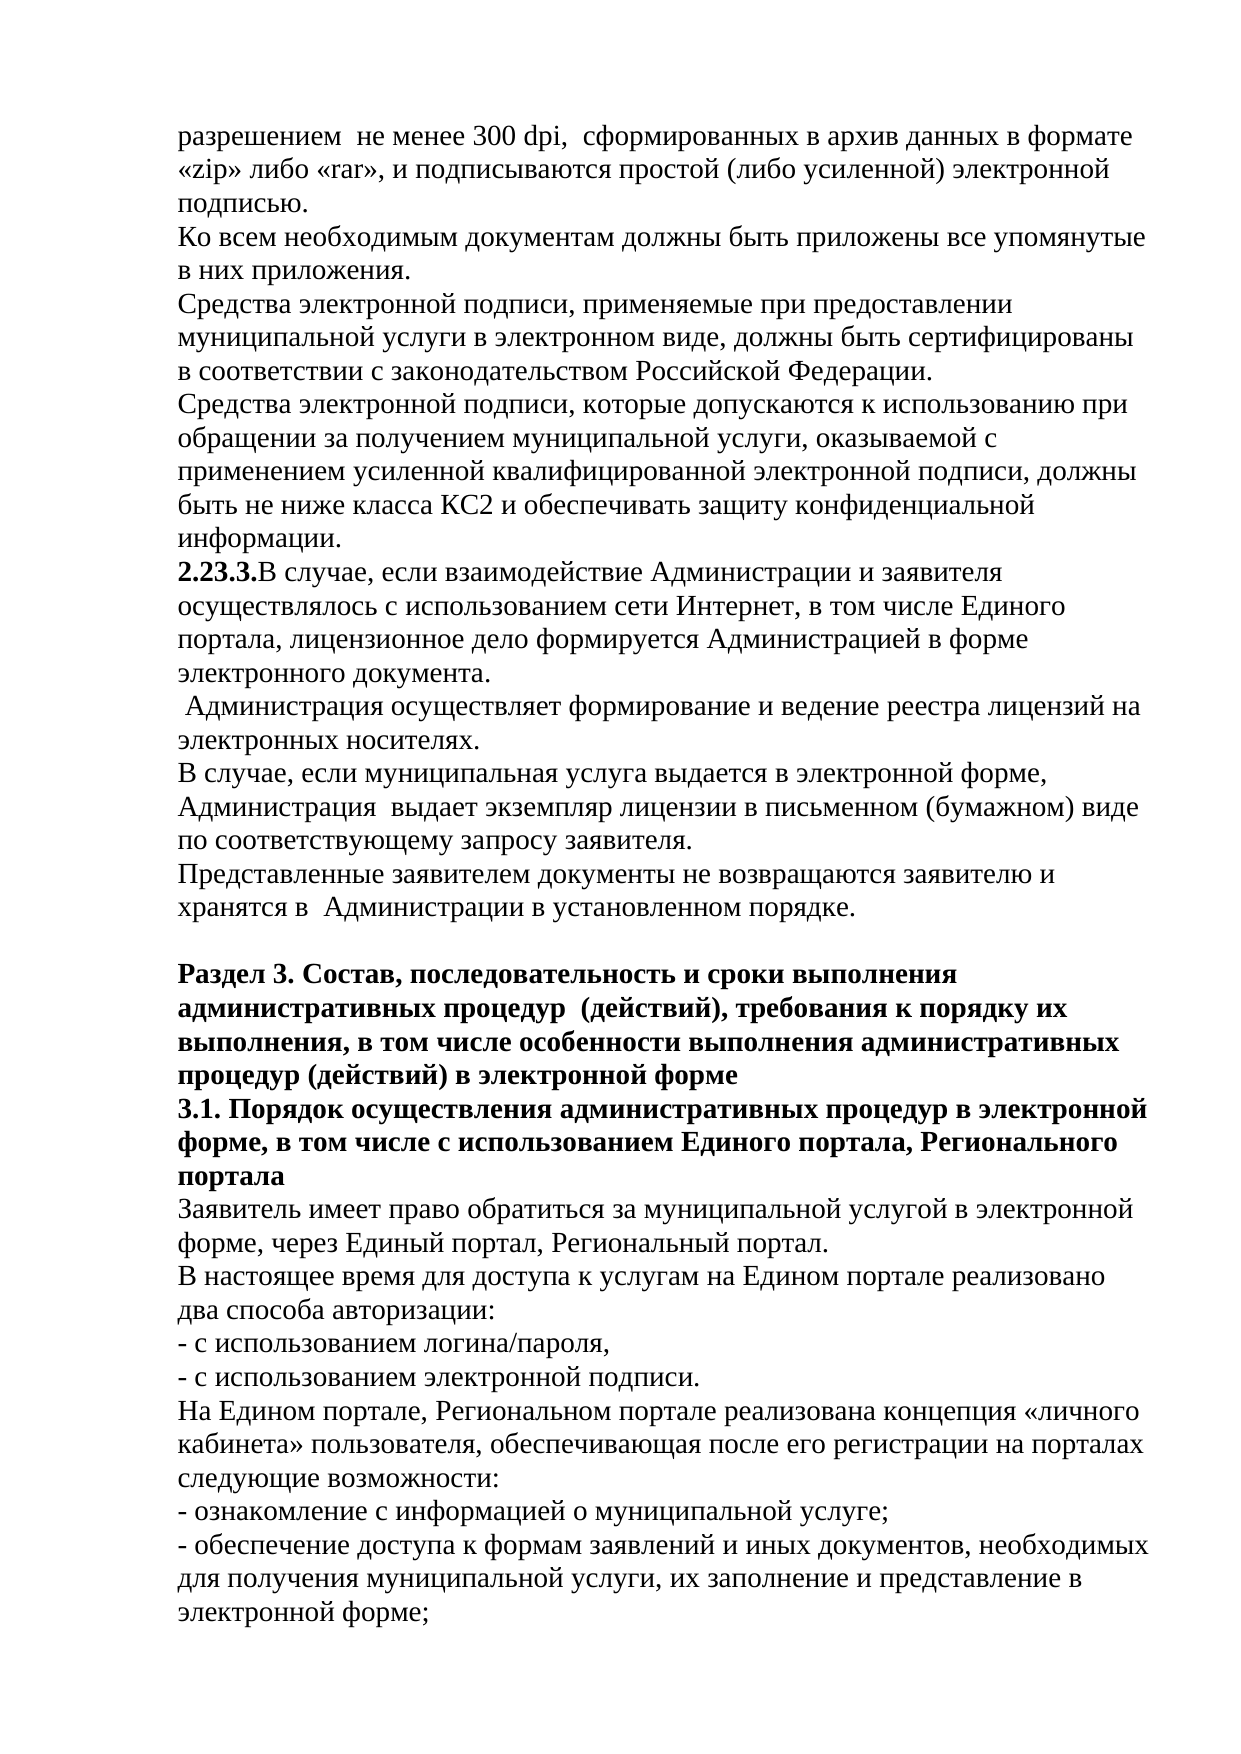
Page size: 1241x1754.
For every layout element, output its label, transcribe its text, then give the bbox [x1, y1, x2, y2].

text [177, 118, 1152, 219]
text - ознакомление с информацией о муниципальной услуге; [177, 1493, 1152, 1527]
text - с использованием электронной подписи. [177, 1359, 1152, 1393]
text Средства электронной подписи, применяемые при предоставлении муниципальной услуги в электронном виде, должны быть сертифицированы в соответствии с законодательством Российской Федерации. [177, 286, 1152, 386]
text - обеспечение доступа к формам заявлений и иных документов, необходимых для получения муниципальной услуги, их заполнение и представление в электронной форме; [177, 1527, 1152, 1627]
text В настоящее время для доступа к услугам на Едином портале реализовано два способа авторизации: [177, 1258, 1152, 1326]
text На Едином портале, Региональном портале реализована концепция «личного кабинета» пользователя, обеспечивающая после его регистрации на порталах следующие возможности: [177, 1393, 1152, 1493]
text Средства электронной подписи, которые допускаются к использованию при обращении за получением муниципальной услуги, оказываемой с применением усиленной квалифицированной электронной подписи, должны быть не ниже класса КС2 и обеспечивать защиту конфиденциальной информации. [177, 386, 1152, 554]
text - с использованием логина/пароля, [177, 1326, 1152, 1359]
text Администрация осуществляет формирование и ведение реестра лицензий на электронных носителях. [177, 688, 1152, 755]
text Заявитель имеет право обратиться за муниципальной услугой в электронной форме, через Единый портал, Региональный портал. [177, 1191, 1152, 1258]
text Ко всем необходимым документам должны быть приложены все упомянутые в них приложения. [177, 219, 1152, 286]
text 2.23.3.В случае, если взаимодействие Администрации и заявителя осуществлялось с использованием сети Интернет, в том числе Единого портала, лицензионное дело формируется Администрацией в форме электронного документа. [177, 554, 1152, 688]
text Представленные заявителем документы не возвращаются заявителю и хранятся в Администрации в установленном порядке. [177, 856, 1152, 923]
text 3.1. Порядок осуществления административных процедур в электронной форме, в том числе с использованием Единого портала, Регионального портала [177, 1091, 1152, 1191]
text Раздел 3. Состав, последовательность и сроки выполнения административных процедур (действий), требования к порядку их выполнения, в том числе особенности выполнения административных процедур (действий) в электронной форме [177, 957, 1152, 1091]
text В случае, если муниципальная услуга выдается в электронной форме, Администрация выдает экземпляр лицензии в письменном (бумажном) виде по соответствующему запросу заявителя. [177, 755, 1152, 856]
